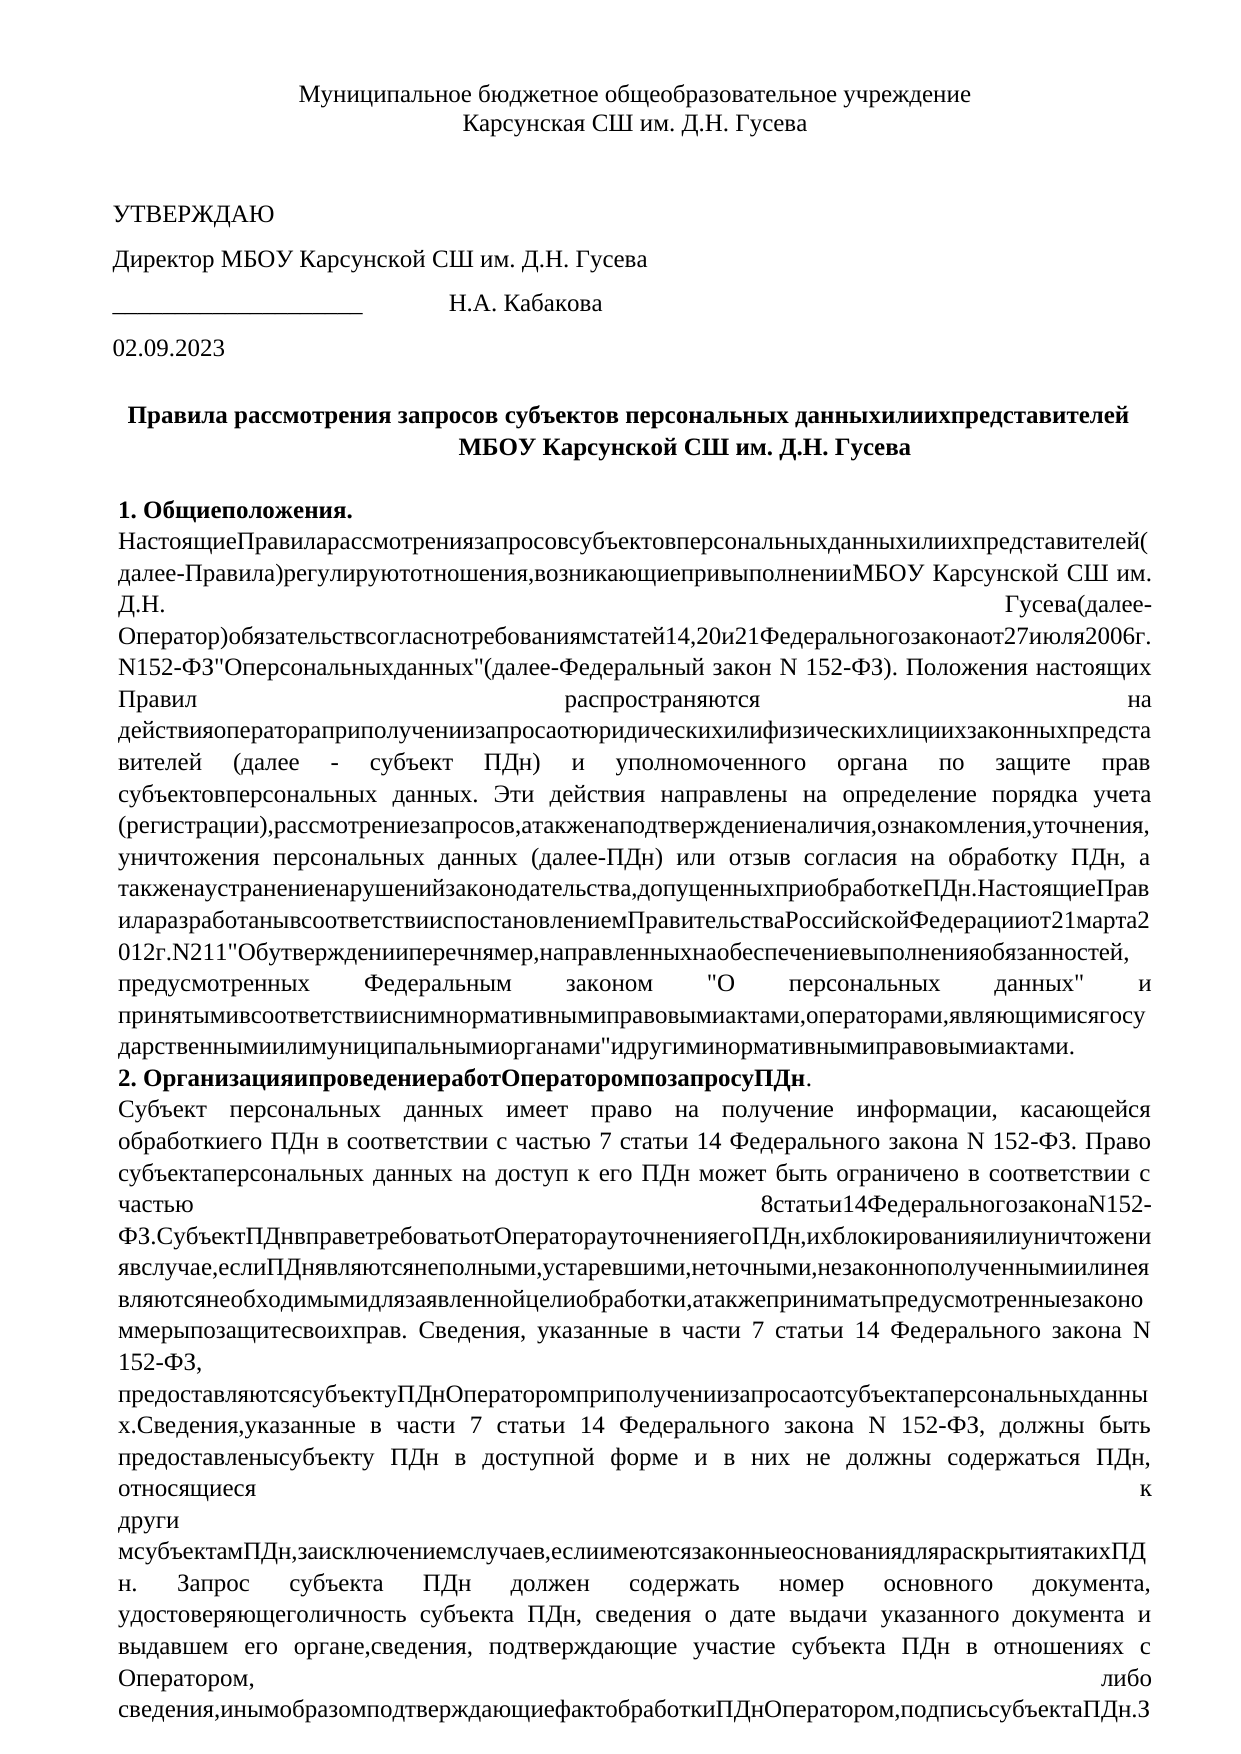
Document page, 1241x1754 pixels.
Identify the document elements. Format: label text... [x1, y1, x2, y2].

table_cell 02.09.2023 [105, 325, 656, 369]
text Муниципальное бюджетное общеобразовательное учреждение [106, 79, 1163, 108]
subtitle Правила рассмотрения запросов субъектов персональных данныхилиихпредставителей МБОУ Карсунской СШ им. Д.Н. Гусева [127, 400, 1143, 461]
table_cell ____________________ [105, 281, 441, 325]
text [118, 1094, 1152, 1723]
subtitle ОрганизацияипроведениеработОператоромпозапросуПДн. [118, 1063, 1163, 1092]
list Общиеположения. [118, 495, 1163, 524]
table_header УТВЕРЖДАЮ [105, 192, 656, 236]
text Карсунская СШ им. Д.Н. Гусева [106, 108, 1163, 163]
table_cell Н.А. Кабакова [441, 281, 656, 325]
table_cell Директор МБОУ Карсунской СШ им. Д.Н. Гусева [105, 236, 656, 281]
text НастоящиеПравиларассмотрениязапросовсубъектовперсональныхданныхилиихпредставителей(далее-Правила)регулируютотношения,возникающиепривыполненииМБОУ Карсунской СШ им. Д.Н. Гусева(далее-Оператор)обязательствсогласнотребованиямстатей14,20и21Федеральногозаконаот27июля2006г.N152-ФЗ"Оперсональныхданных"(далее-Федеральный закон N 152-ФЗ). Положения настоящих Правил распространяются на действияоператораприполучениизапросаотюридическихилифизическихлициихзаконныхпредставителей (далее - субъект ПДн) и уполномоченного органа по защите прав субъектовперсональных данных. Эти действия направлены на определение порядка учета (регистрации),рассмотрениезапросов,атакженаподтверждениеналичия,ознакомления,уточнения,уничтожения персональных данных (далее-ПДн) или отзыв согласия на обработку ПДн, а такженаустранениенарушенийзаконодательства,допущенныхприобработкеПДн.НастоящиеПравиларазработанывсоответствииспостановлениемПравительстваРоссийскойФедерацииот21марта2012г.N211"Обутвержденииперечнямер,направленныхнаобеспечениевыполненияобязанностей, предусмотренных Федеральным законом "О персональных данных" и принятымивсоответствииснимнормативнымиправовымиактами,операторами,являющимисягосударственнымиилимуниципальнымиорганами"идругиминормативнымиправовымиактами. [118, 526, 1152, 1060]
